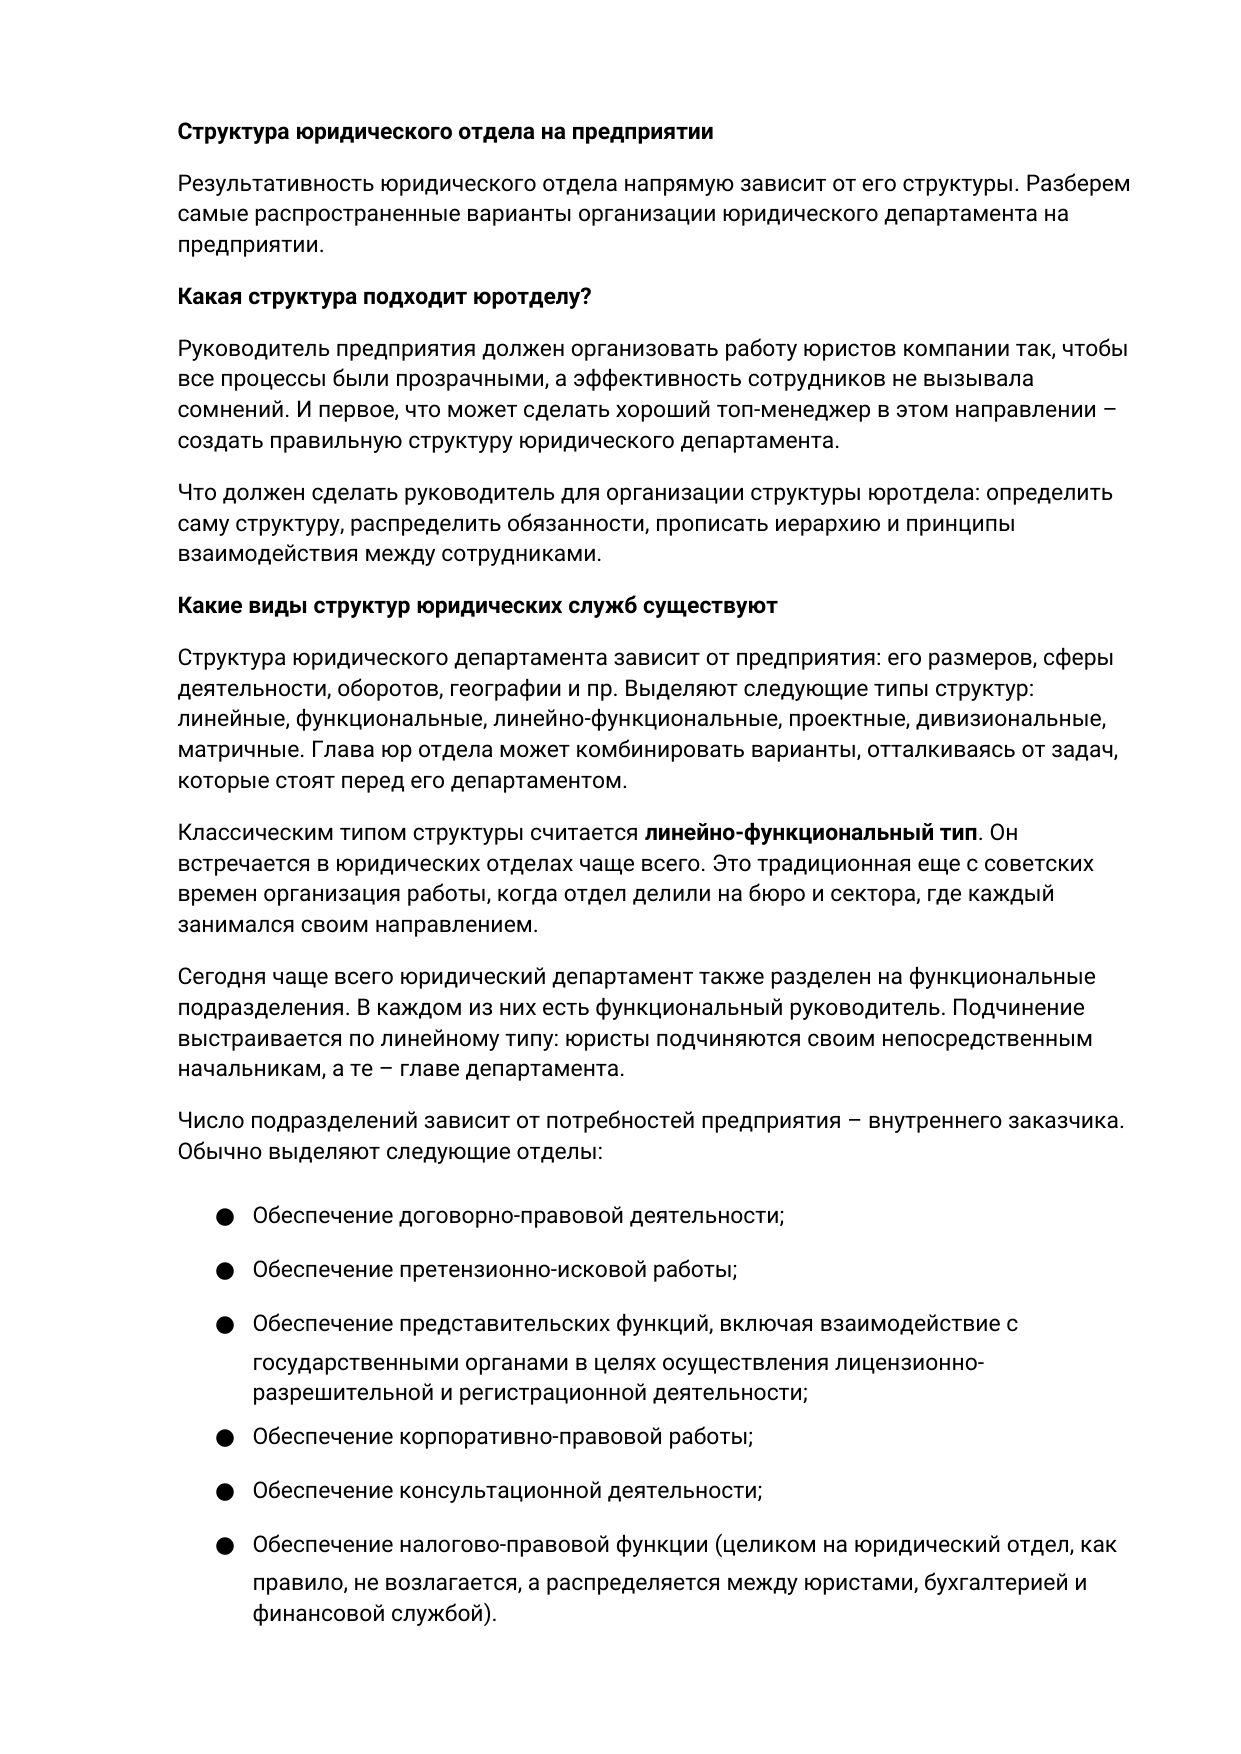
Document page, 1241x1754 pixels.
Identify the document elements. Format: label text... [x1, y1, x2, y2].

text Результативность юридического отдела напрямую зависит от его структуры. Разберем самые распространенные варианты организации юридического департамента на предприятии. [177, 170, 1152, 258]
list Обеспечение корпоративно-правовой работы; [215, 1410, 1152, 1457]
list Обеспечение договорно-правовой деятельности; [215, 1190, 1152, 1237]
text Структура юридического отдела на предприятии [177, 118, 1152, 145]
text Классическим типом структуры считается линейно-функциональный тип. Он встречается в юридических отделах чаще всего. Это традиционная еще с советских времен организация работы, когда отдел делили на бюро и сектора, где каждый занимался своим направлением. [177, 819, 1152, 938]
text Число подразделений зависит от потребностей предприятия – внутреннего заказчика. Обычно выделяют следующие отделы: [177, 1107, 1152, 1165]
list Обеспечение консультационной деятельности; [215, 1464, 1152, 1511]
text Сегодня чаще всего юридический департамент также разделен на функциональные подразделения. В каждом из них есть функциональный руководитель. Подчинение выстраивается по линейному типу: юристы подчиняются своим непосредственным начальникам, а те – главе департамента. [177, 963, 1152, 1082]
text Какая структура подходит юротделу? [177, 283, 1152, 310]
list Обеспечение претензионно-исковой работы; [215, 1244, 1152, 1291]
list Обеспечение налогово-правовой функции (целиком на юридический отдел, как правило, не возлагается, а распределяется между юристами, бухгалтерией и финансовой службой). [215, 1518, 1152, 1627]
text Руководитель предприятия должен организовать работу юристов компании так, чтобы все процессы были прозрачными, а эффективность сотрудников не вызывала сомнений. И первое, что может сделать хороший топ-менеджер в этом направлении – создать правильную структуру юридического департамента. [177, 335, 1152, 454]
text Какие виды структур юридических служб существуют [177, 592, 1152, 619]
list Обеспечение представительских функций, включая взаимодействие с государственными органами в целях осуществления лицензионно-разрешительной и регистрационной деятельности; [215, 1298, 1152, 1406]
text Структура юридического департамента зависит от предприятия: его размеров, сферы деятельности, оборотов, географии и пр. Выделяют следующие типы структур: линейные, функциональные, линейно-функциональные, проектные, дивизиональные, матричные. Глава юр отдела может комбинировать варианты, отталкиваясь от задач, которые стоят перед его департаментом. [177, 644, 1152, 794]
text Что должен сделать руководитель для организации структуры юротдела: определить саму структуру, распределить обязанности, прописать иерархию и принципы взаимодействия между сотрудниками. [177, 479, 1152, 567]
